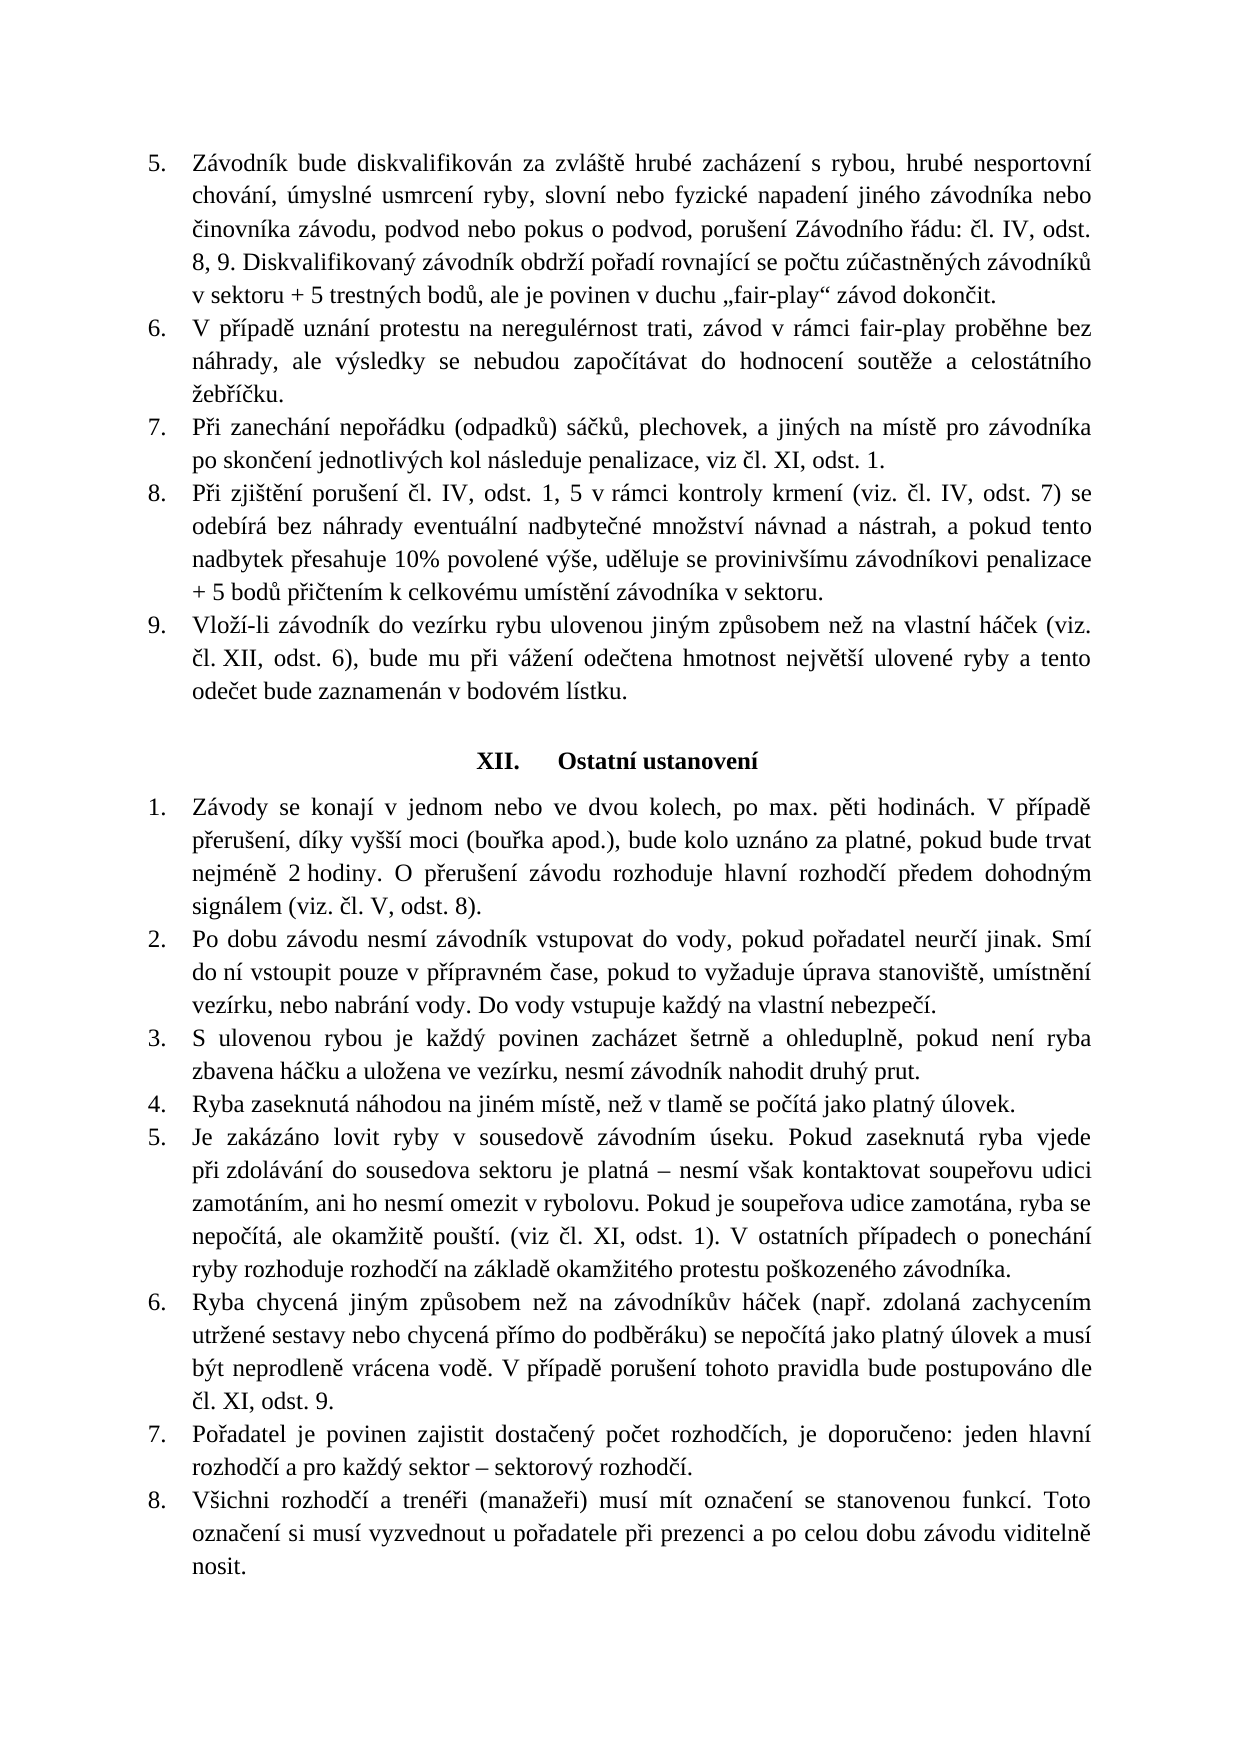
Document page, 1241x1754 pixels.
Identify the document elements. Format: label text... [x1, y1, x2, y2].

list S ulovenou rybou je každý povinen zacházet šetrně a ohleduplně, pokud není ryba zbavena háčku a uložena ve vezírku, nesmí závodník nahodit druhý prut. [148, 1023, 1093, 1085]
list Při zanechání nepořádku (odpadků) sáčků, plechovek, a jiných na místě pro závodníka po skončení jednotlivých kol následuje penalizace, viz čl. XI, odst. 1. [148, 412, 1093, 473]
list Po dobu závodu nesmí závodník vstupovat do vody, pokud pořadatel neurčí jinak. Smí do ní vstoupit pouze v přípravném čase, pokud to vyžaduje úprava stanoviště, umístnění vezírku, nebo nabrání vody. Do vody vstupuje každý na vlastní nebezpečí. [148, 924, 1093, 1019]
list Vloží-li závodník do vezírku rybu ulovenou jiným způsobem než na vlastní háček (viz. čl. XII, odst. 6), bude mu při vážení odečtena hmotnost největší ulovené ryby a tento odečet bude zaznamenán v bodovém lístku. [148, 610, 1093, 705]
list Všichni rozhodčí a trenéři (manažeři) musí mít označení se stanovenou funkcí. Toto označení si musí vyzvednout u pořadatele při prezenci a po celou dobu závodu viditelně nosit. [148, 1485, 1093, 1580]
list Závody se konají v jednom nebo ve dvou kolech, po max. pěti hodinách. V případě přerušení, díky vyšší moci (bouřka apod.), bude kolo uznáno za platné, pokud bude trvat nejméně 2 hodiny. O přerušení závodu rozhoduje hlavní rozhodčí předem dohodným signálem (viz. čl. V, odst. 8). [148, 792, 1093, 920]
list Ryba chycená jiným způsobem než na závodníkův háček (např. zdolaná zachycením utržené sestavy nebo chycená přímo do podběráku) se nepočítá jako platný úlovek a musí být neprodleně vrácena vodě. V případě porušení tohoto pravidla bude postupováno dle čl. XI, odst. 9. [148, 1287, 1093, 1415]
list V případě uznání protestu na neregulérnost trati, závod v rámci fair-play proběhne bez náhrady, ale výsledky se nebudou započítávat do hodnocení soutěže a celostátního žebříčku. [148, 313, 1093, 407]
list Pořadatel je povinen zajistit dostačený počet rozhodčích, je doporučeno: jeden hlavní rozhodčí a pro každý sektor – sektorový rozhodčí. [148, 1419, 1093, 1481]
list Při zjištění porušení čl. IV, odst. 1, 5 v rámci kontroly krmení (viz. čl. IV, odst. 7) se odebírá bez náhrady eventuální nadbytečné množství návnad a nástrah, a pokud tento nadbytek přesahuje 10% povolené výše, uděluje se provinivšímu závodníkovi penalizace + 5 bodů přičtením k celkovému umístění závodníka v sektoru. [148, 478, 1093, 606]
subtitle Ostatní ustanovení [185, 746, 1093, 775]
list Ryba zaseknutá náhodou na jiném místě, než v tlamě se počítá jako platný úlovek. [148, 1089, 1093, 1118]
list Závodník bude diskvalifikován za zvláště hrubé zacházení s rybou, hrubé nesportovní chování, úmyslné usmrcení ryby, slovní nebo fyzické napadení jiného závodníka nebo činovníka závodu, podvod nebo pokus o podvod, porušení Závodního řádu: čl. IV, odst. 8, 9. Diskvalifikovaný závodník obdrží pořadí rovnající se počtu zúčastněných závodníků v sektoru + 5 trestných bodů, ale je povinen v duchu „fair-play“ závod dokončit. [148, 148, 1093, 308]
list Je zakázáno lovit ryby v sousedově závodním úseku. Pokud zaseknutá ryba vjede při zdolávání do sousedova sektoru je platná – nesmí však kontaktovat soupeřovu udici zamotáním, ani ho nesmí omezit v rybolovu. Pokud je soupeřova udice zamotána, ryba se nepočítá, ale okamžitě pouští. (viz čl. XI, odst. 1). V ostatních případech o ponechání ryby rozhoduje rozhodčí na základě okamžitého protestu poškozeného závodníka. [148, 1122, 1093, 1283]
